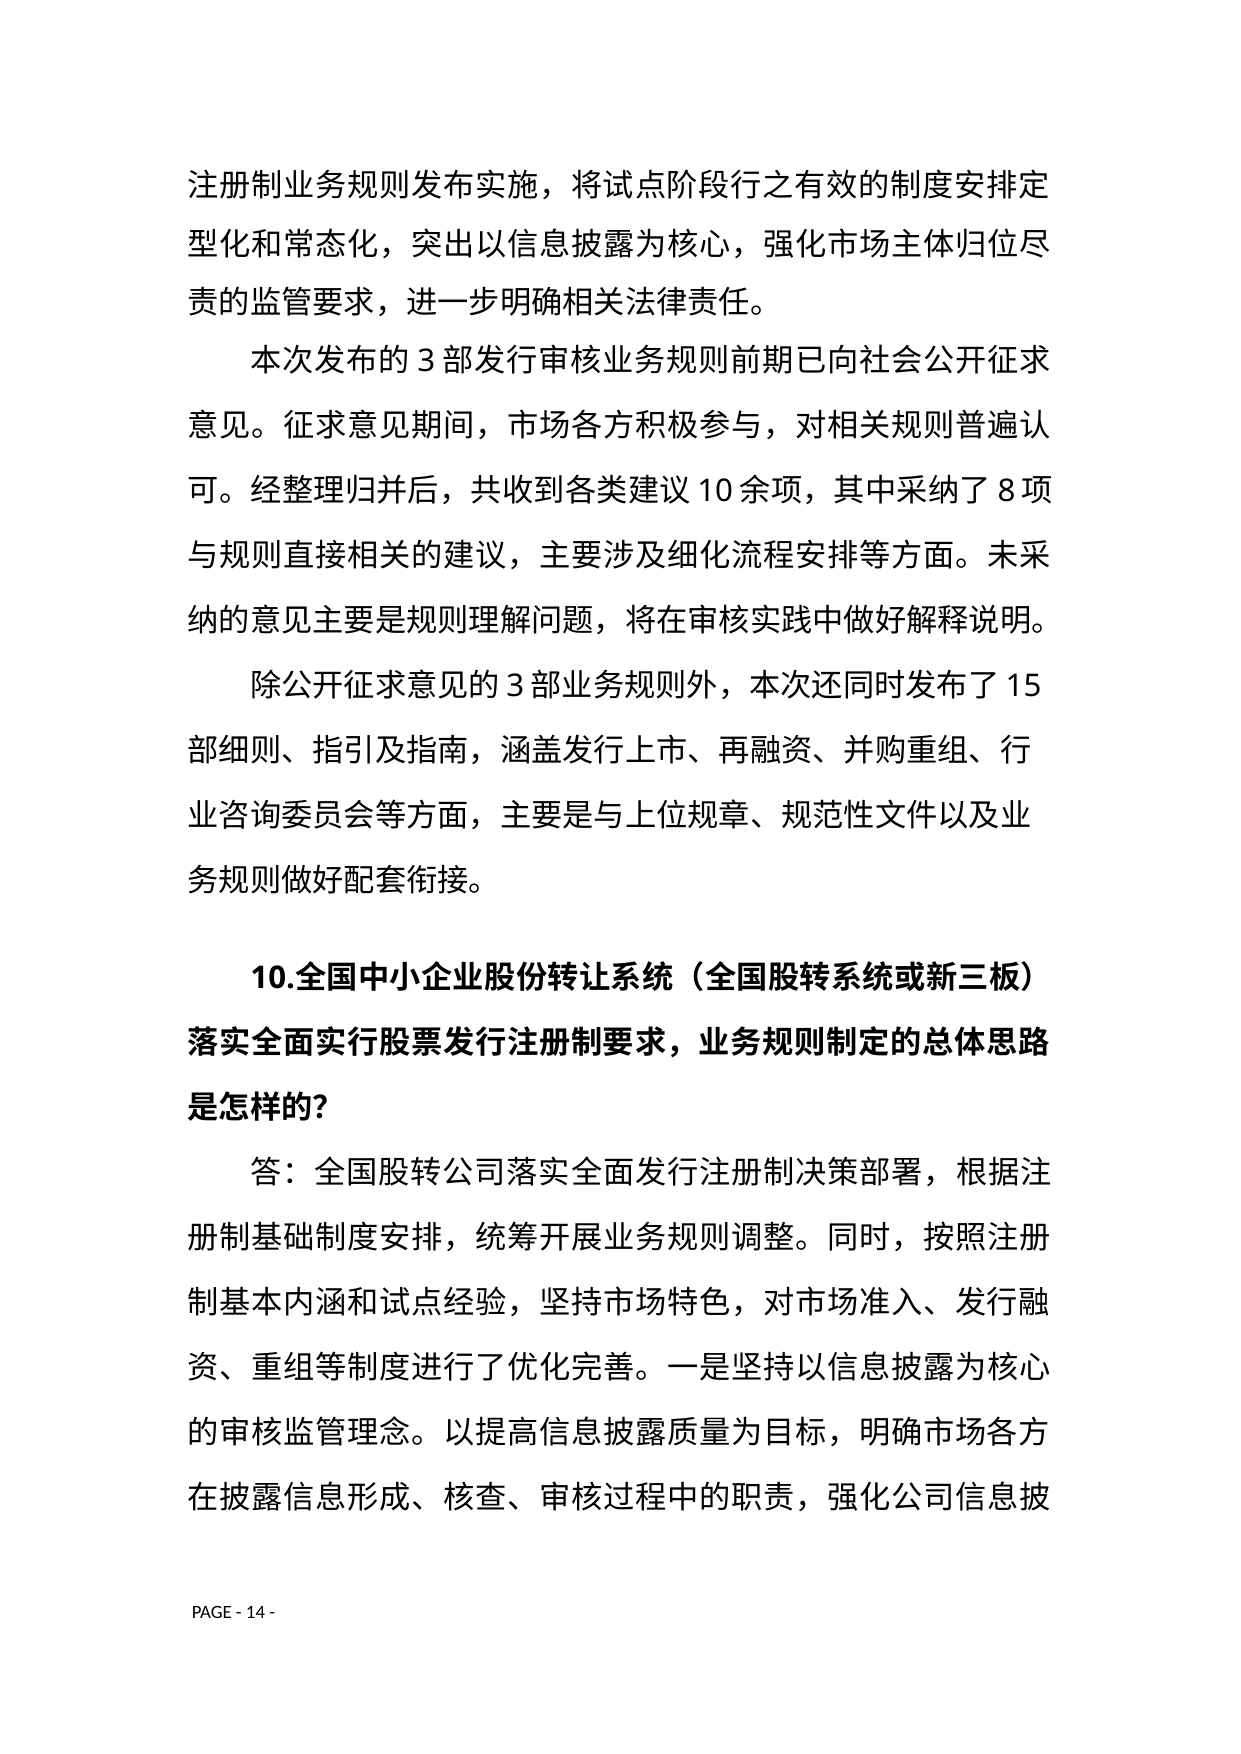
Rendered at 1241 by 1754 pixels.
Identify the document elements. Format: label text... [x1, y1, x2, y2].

text 本次发布的3部发行审核业务规则前期已向社会公开征求意见。征求意见期间，市场各方积极参与，对相关规则普遍认可。经整理归并后，共收到各类建议10余项，其中采纳了8项与规则直接相关的建议，主要涉及细化流程安排等方面。未采纳的意见主要是规则理解问题，将在审核实践中做好解释说明。 [187, 325, 1053, 650]
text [187, 1137, 1053, 1527]
text 除公开征求意见的3部业务规则外，本次还同时发布了15部细则、指引及指南，涵盖发行上市、再融资、并购重组、行业咨询委员会等方面，主要是与上位规章、规范性文件以及业务规则做好配套衔接。 [187, 650, 1053, 910]
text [187, 150, 1053, 325]
text 10.全国中小企业股份转让系统（全国股转系统或新三板）落实全面实行股票发行注册制要求，业务规则制定的总体思路是怎样的？ [187, 942, 1053, 1137]
